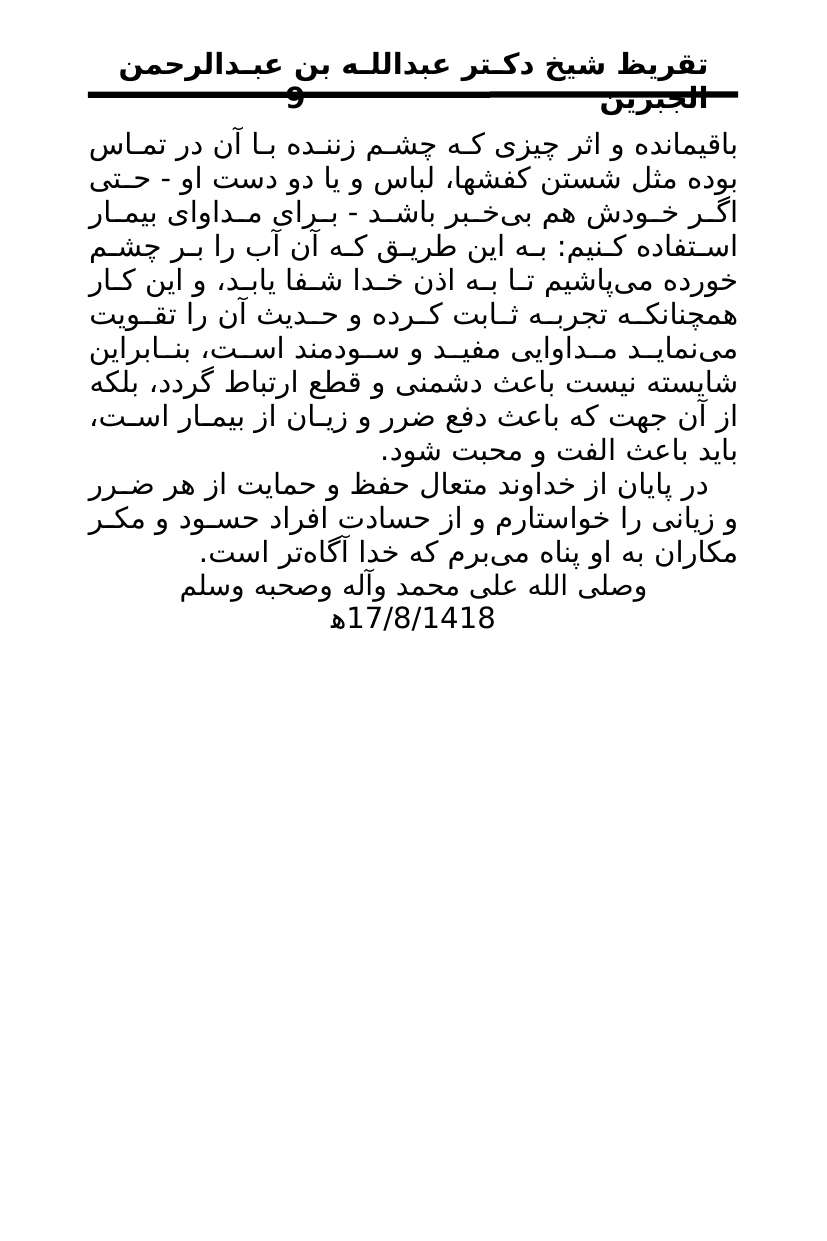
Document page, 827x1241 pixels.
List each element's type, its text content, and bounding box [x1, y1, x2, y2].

text وصلى الله على محمد وآله وصحبه وسلم [89, 569, 738, 602]
text در پایان از خداوند متعال حفظ و حمایت از هر ضرر و زیانی را خواستارم و از حسادت افراد حسود و مکر مکاران به او پناه می‌برم که خدا آگاه‌تر است. [89, 467, 738, 569]
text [89, 128, 738, 467]
text 17/8/1418ه‍ [89, 602, 738, 636]
